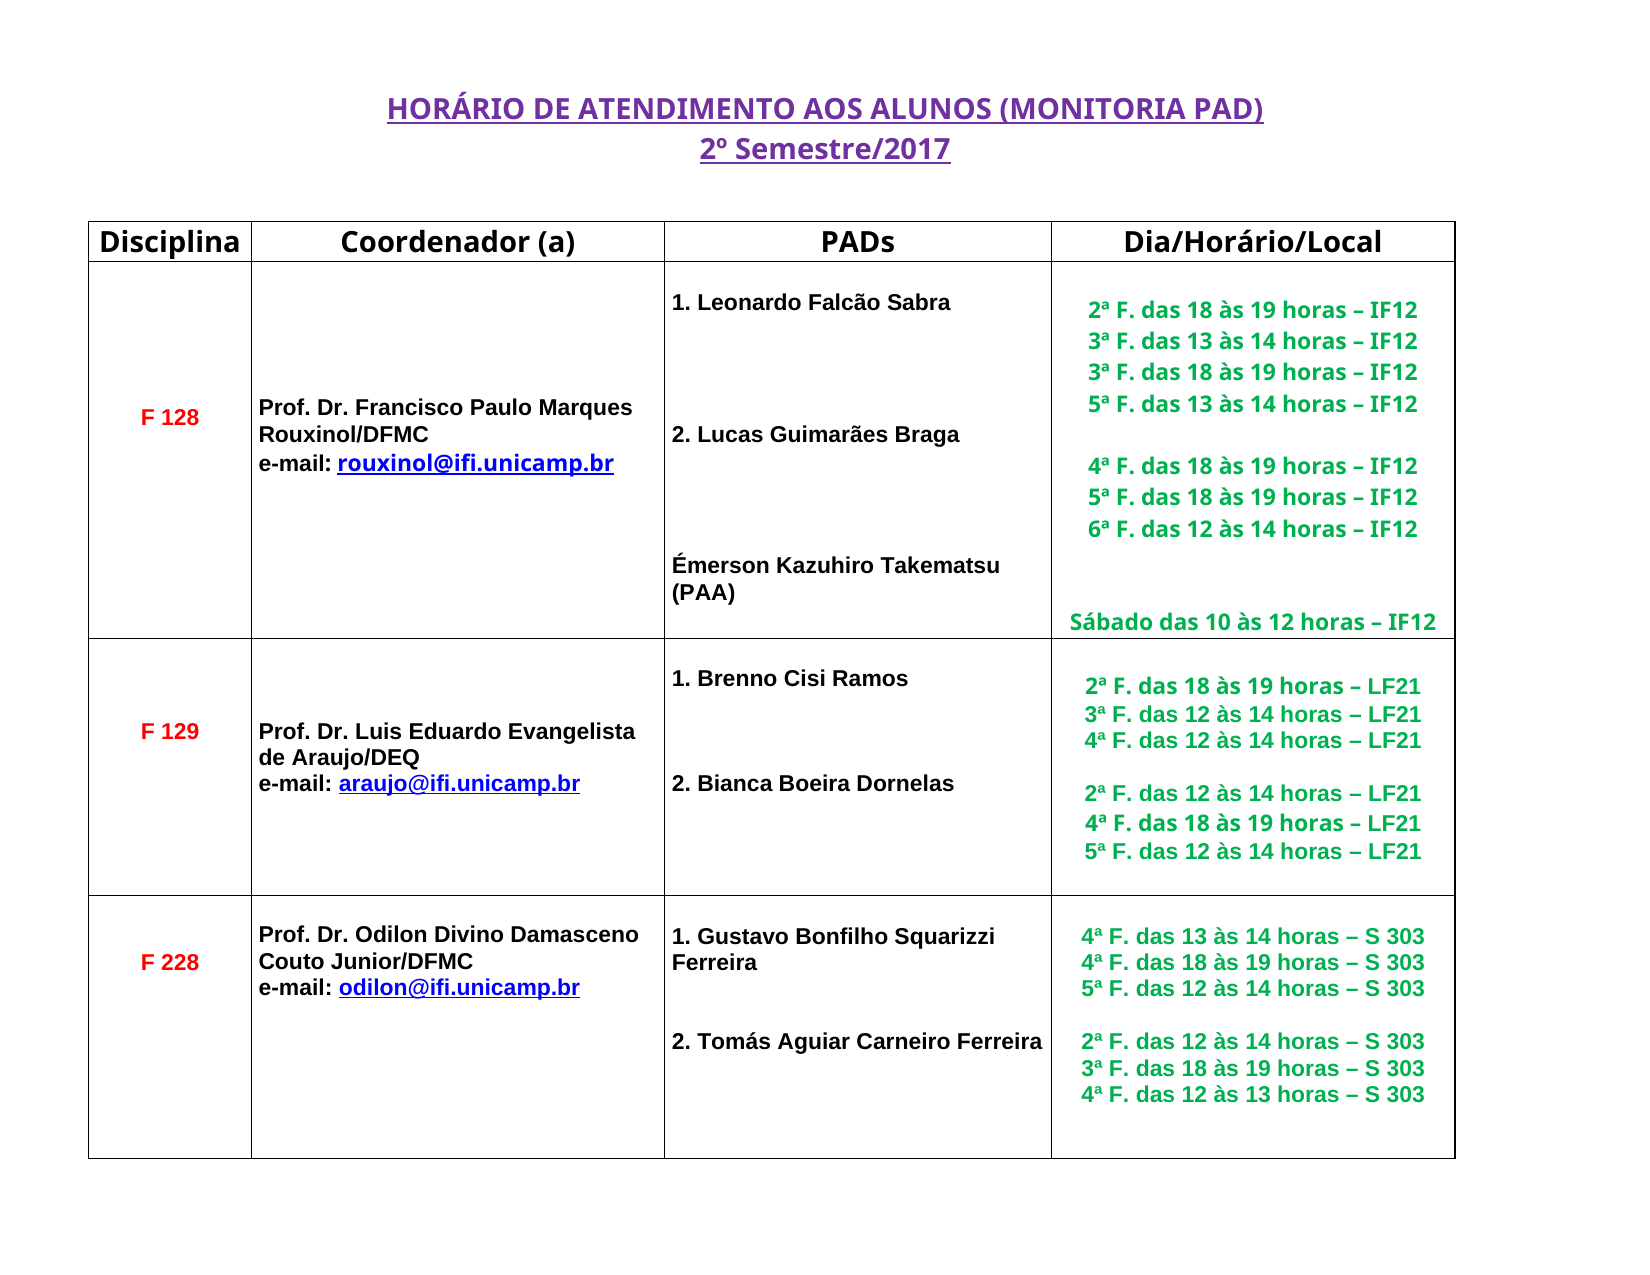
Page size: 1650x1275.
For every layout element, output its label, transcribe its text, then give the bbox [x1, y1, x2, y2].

table_cell F 129 [89, 639, 251, 895]
table_cell Prof. Dr. Luis Eduardo Evangelista de Araujo/DEQ e-mail: araujo@ifi.unicamp.br [252, 639, 664, 895]
table_cell 1. Leonardo Falcão Sabra 2. Lucas Guimarães Braga Émerson Kazuhiro Takematsu (PAA) [665, 262, 1051, 637]
table_header PADs [665, 222, 1051, 261]
table_cell 2ª F. das 18 às 19 horas – LF21 3ª F. das 12 às 14 horas – LF21 4ª F. das 12 às 14 horas – LF21 2ª F. das 12 às 14 horas – LF21 4ª F. das 18 às 19 horas – LF21 5ª F. das 12 às 14 horas – LF21 [1052, 639, 1454, 895]
table_cell 1. Brenno Cisi Ramos 2. Bianca Boeira Dornelas [665, 639, 1051, 895]
table_cell 2ª F. das 18 às 19 horas – IF12 3ª F. das 13 às 14 horas – IF12 3ª F. das 18 às 19 horas – IF12 5ª F. das 13 às 14 horas – IF12 4ª F. das 18 às 19 horas – IF12 5ª F. das 18 às 19 horas – IF12 6ª F. das 12 às 14 horas – IF12 Sábado das 10 às 12 horas – IF12 [1052, 262, 1454, 637]
subtitle 2º Semestre/2017 [89, 128, 1561, 168]
table_cell 4ª F. das 13 às 14 horas – S 303 4ª F. das 18 às 19 horas – S 303 5ª F. das 12 às 14 horas – S 303 2ª F. das 12 às 14 horas – S 303 3ª F. das 18 às 19 horas – S 303 4ª F. das 12 às 13 horas – S 303 [1052, 896, 1454, 1158]
table_header Coordenador (a) [252, 222, 664, 261]
table_header Dia/Horário/Local [1052, 222, 1454, 261]
table_cell F 128 [89, 262, 251, 637]
table_cell Prof. Dr. Francisco Paulo Marques Rouxinol/DFMC e-mail: rouxinol@ifi.unicamp.br [252, 262, 664, 637]
subtitle HORÁRIO DE ATENDIMENTO AOS ALUNOS (MONITORIA PAD) [89, 89, 1561, 128]
table_header Disciplina [89, 222, 251, 261]
table_cell 1. Gustavo Bonfilho Squarizzi Ferreira 2. Tomás Aguiar Carneiro Ferreira [665, 896, 1051, 1158]
table_cell Prof. Dr. Odilon Divino Damasceno Couto Junior/DFMC e-mail: odilon@ifi.unicamp.br [252, 896, 664, 1158]
table_cell F 228 [89, 896, 251, 1158]
